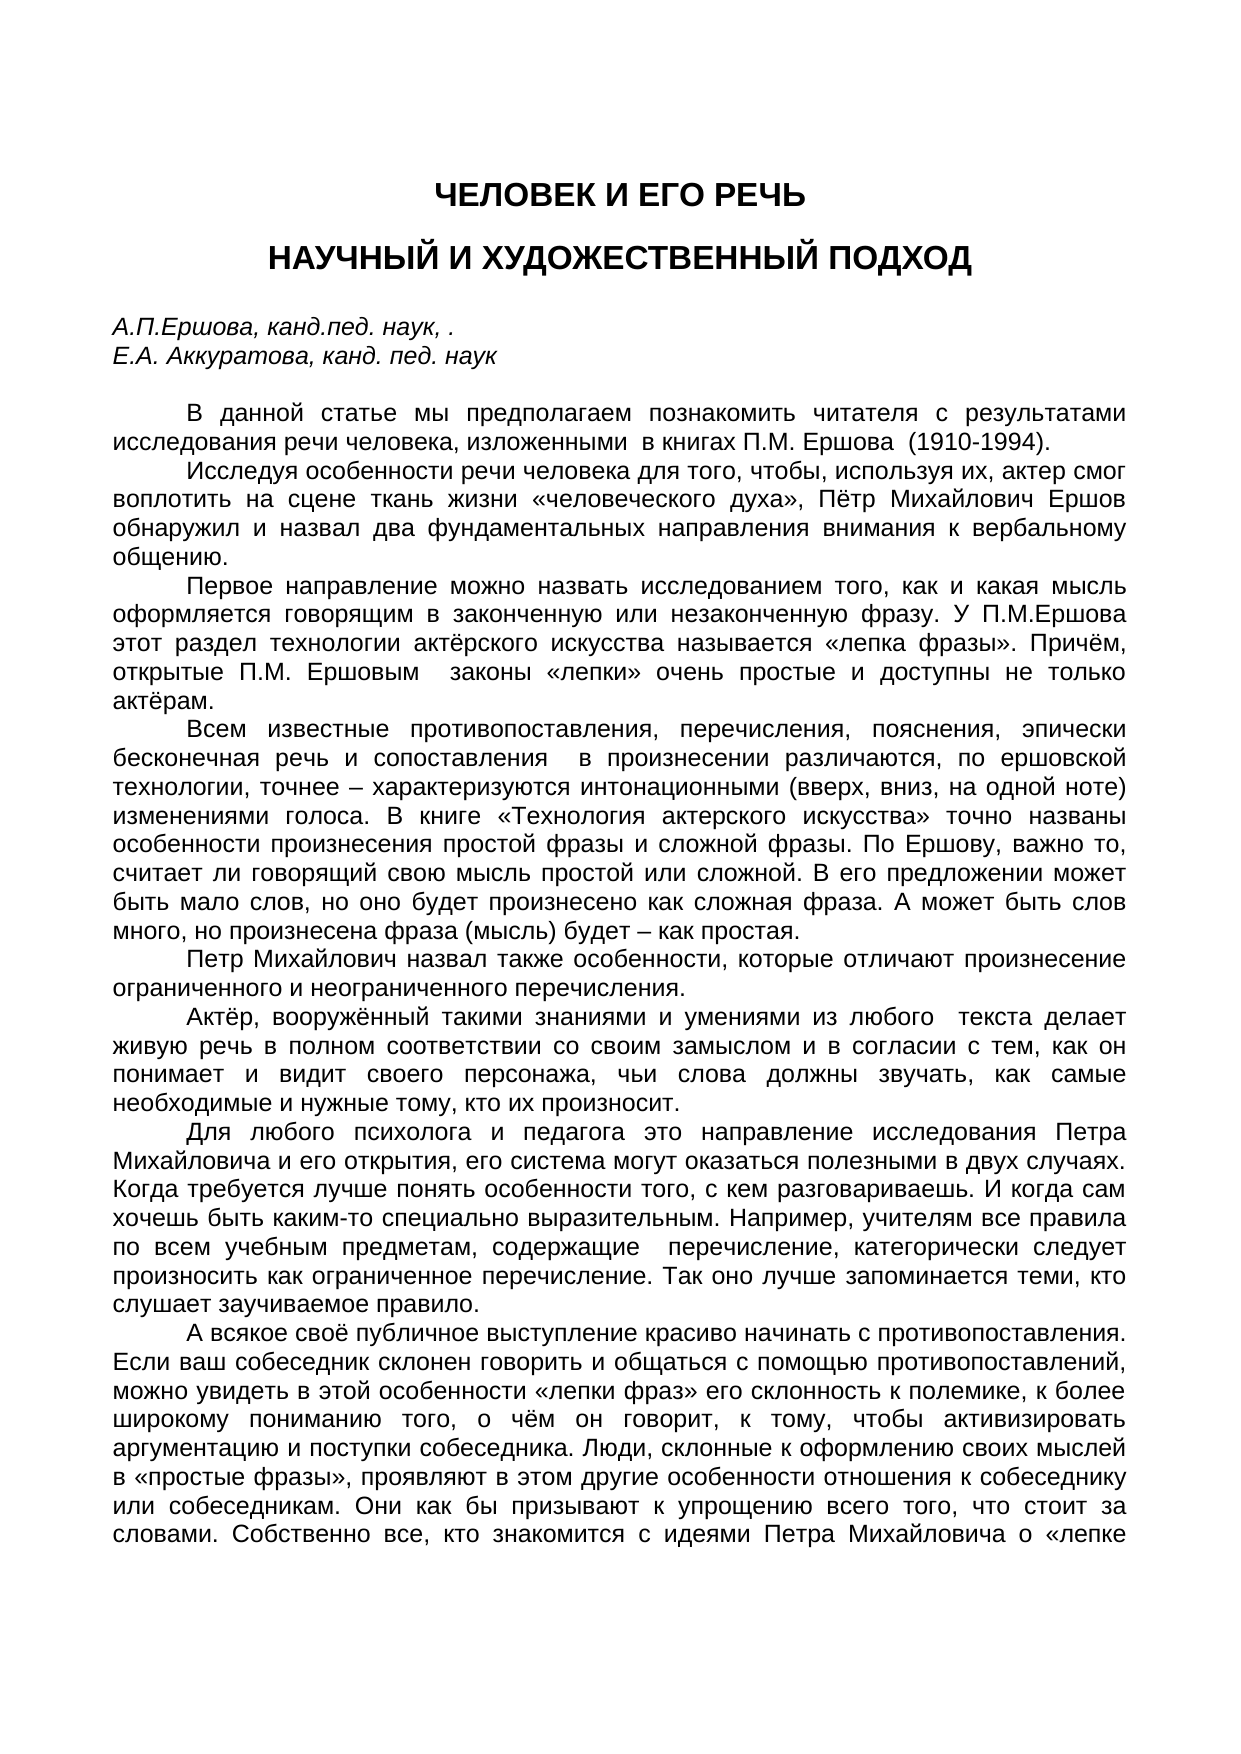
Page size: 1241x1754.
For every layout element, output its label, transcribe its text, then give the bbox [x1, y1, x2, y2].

text Для любого психолога и педагога это направление исследования Петра Михайловича и его открытия, его система могут оказаться полезными в двух случаях. Когда требуется лучше понять особенности того, с кем разговариваешь. И когда сам хочешь быть каким-то специально выразительным. Например, учителям все правила по всем учебным предметам, содержащие перечисление, категорически следует произносить как ограниченное перечисление. Так оно лучше запоминается теми, кто слушает заучиваемое правило. [112, 1117, 1128, 1318]
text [112, 1318, 1128, 1548]
text А.П.Ершова, канд.пед. наук, . [112, 312, 1128, 341]
title ЧЕЛОВЕК И ЕГО РЕЧЬ [112, 175, 1128, 213]
text Актёр, вооружённый такими знаниями и умениями из любого текста делает живую речь в полном соответствии со своим замыслом и в согласии с тем, как он понимает и видит своего персонажа, чьи слова должны звучать, как самые необходимые и нужные тому, кто их произносит. [112, 1002, 1128, 1117]
text В данной статье мы предполагаем познакомить читателя с результатами исследования речи человека, изложенными в книгах П.М. Ершова (1910-1994). [112, 398, 1128, 456]
title НАУЧНЫЙ И ХУДОЖЕСТВЕННЫЙ ПОДХОД [112, 238, 1128, 277]
text Е.А. Аккуратова, канд. пед. наук [112, 341, 1128, 369]
text Петр Михайлович назвал также особенности, которые отличают произнесение ограниченного и неограниченного перечисления. [112, 944, 1128, 1002]
text Всем известные противопоставления, перечисления, пояснения, эпически бесконечная речь и сопоставления в произнесении различаются, по ершовской технологии, точнее – характеризуются интонационными (вверх, вниз, на одной ноте) изменениями голоса. В книге «Технология актерского искусства» точно названы особенности произнесения простой фразы и сложной фразы. По Ершову, важно то, считает ли говорящий свою мысль простой или сложной. В его предложении может быть мало слов, но оно будет произнесено как сложная фраза. А может быть слов много, но произнесена фраза (мысль) будет – как простая. [112, 714, 1128, 944]
text Первое направление можно назвать исследованием того, как и какая мысль оформляется говорящим в законченную или незаконченную фразу. У П.М.Ершова этот раздел технологии актёрского искусства называется «лепка фразы». Причём, открытые П.М. Ершовым законы «лепки» очень простые и доступны не только актёрам. [112, 571, 1128, 714]
text Исследуя особенности речи человека для того, чтобы, используя их, актер смог воплотить на сцене ткань жизни «человеческого духа», Пётр Михайлович Ершов обнаружил и назвал два фундаментальных направления внимания к вербальному общению. [112, 456, 1128, 571]
